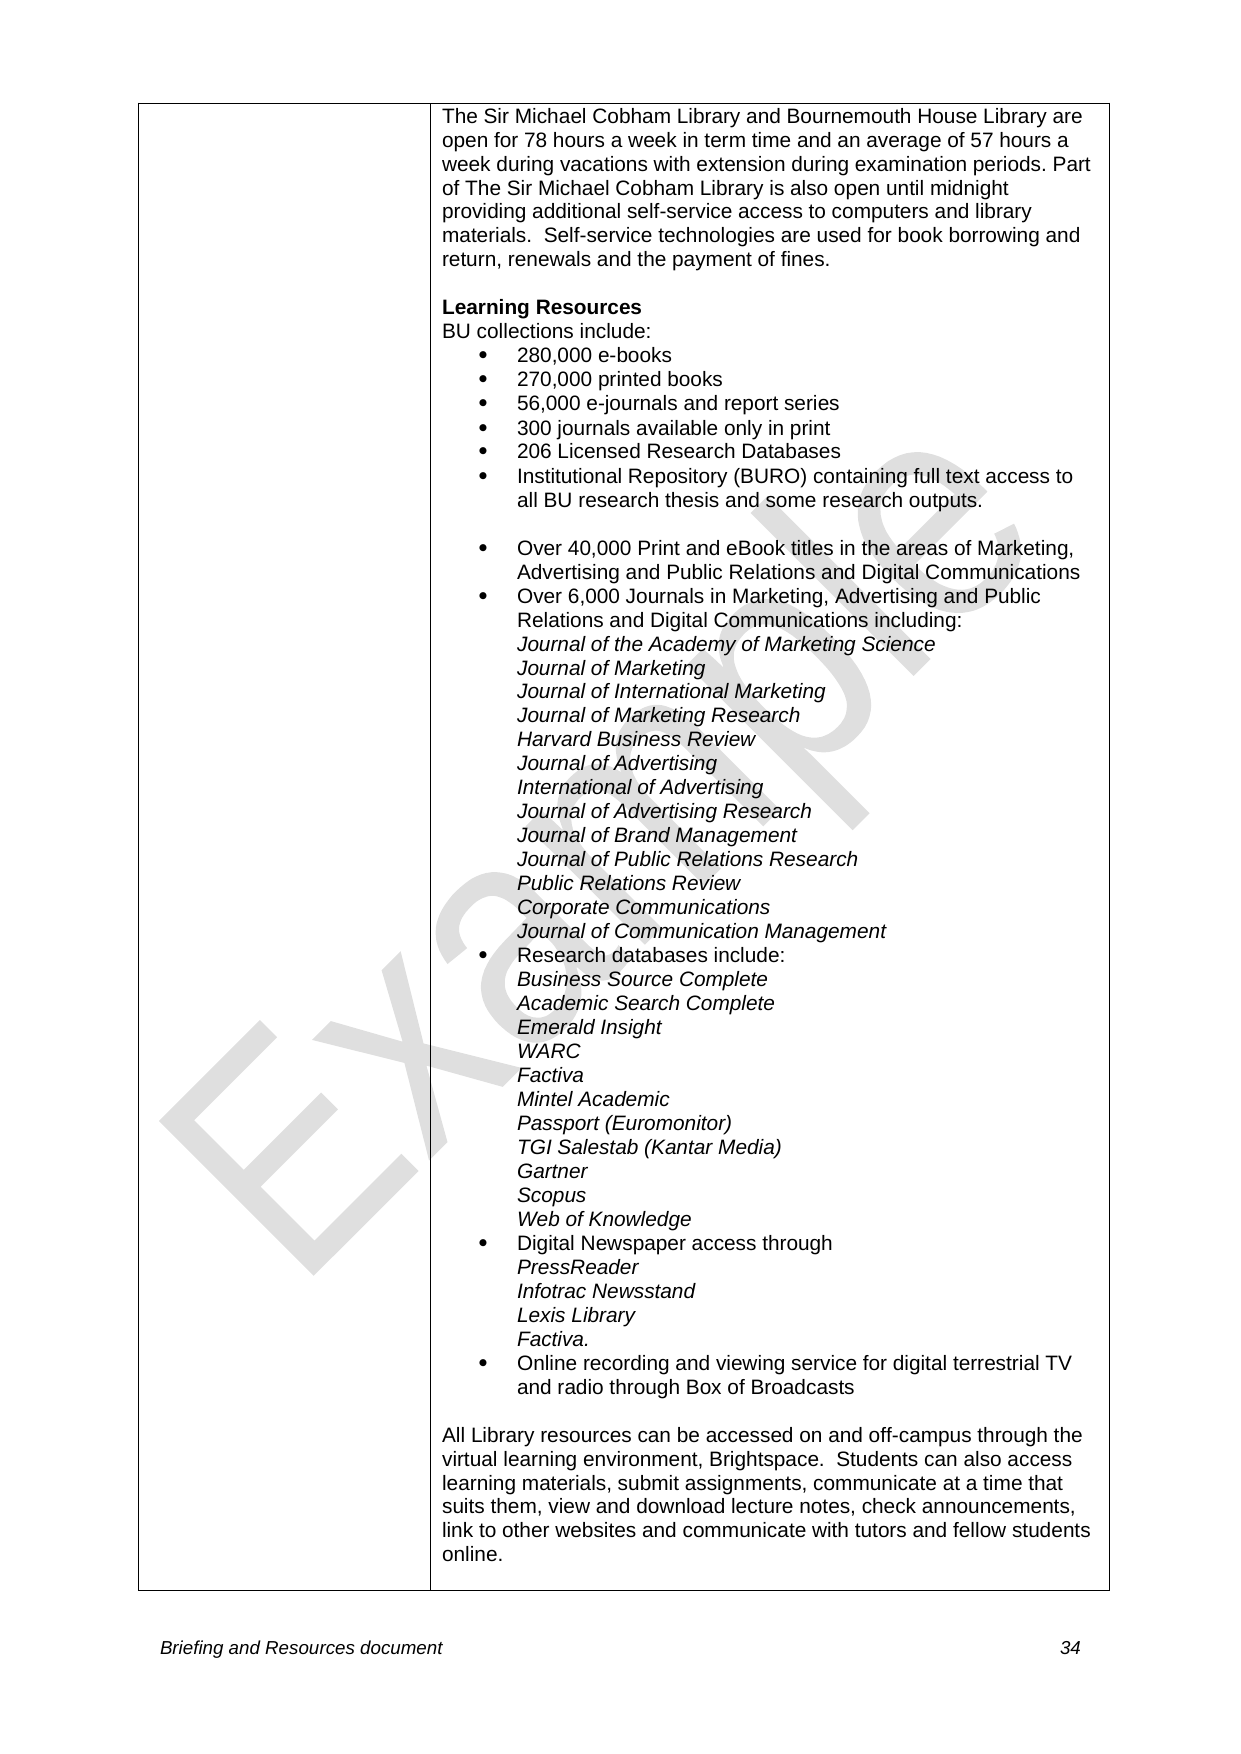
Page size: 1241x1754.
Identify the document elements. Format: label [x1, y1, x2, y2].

table_cell [431, 104, 1109, 1590]
table_cell [139, 104, 430, 1590]
